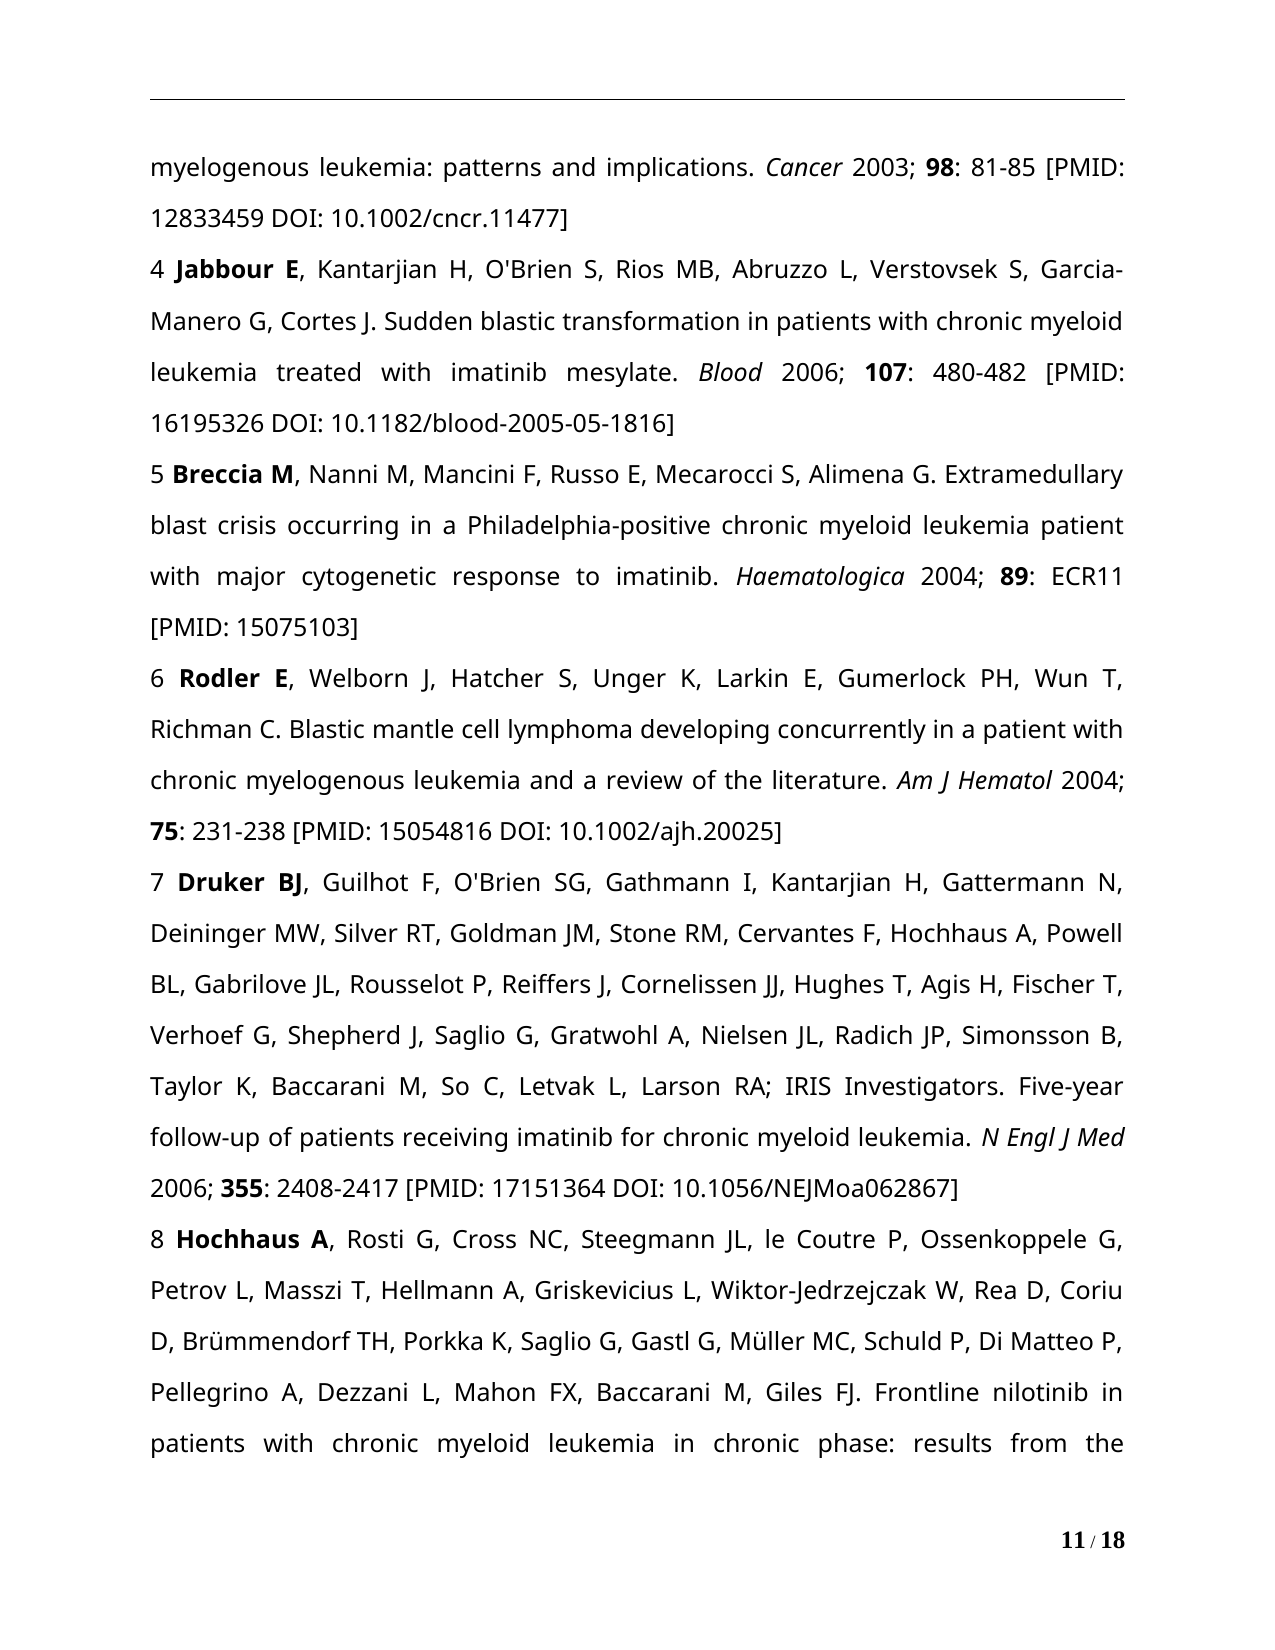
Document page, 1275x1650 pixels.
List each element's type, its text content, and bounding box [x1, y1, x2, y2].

text 7 Druker BJ, Guilhot F, O'Brien SG, Gathmann I, Kantarjian H, Gattermann N, Deininger MW, Silver RT, Goldman JM, Stone RM, Cervantes F, Hochhaus A, Powell BL, Gabrilove JL, Rousselot P, Reiffers J, Cornelissen JJ, Hughes T, Agis H, Fischer T, Verhoef G, Shepherd J, Saglio G, Gratwohl A, Nielsen JL, Radich JP, Simonsson B, Taylor K, Baccarani M, So C, Letvak L, Larson RA; IRIS Investigators. Five-year follow-up of patients receiving imatinib for chronic myeloid leukemia. N Engl J Med 2006; 355: 2408-2417 [PMID: 17151364 DOI: 10.1056/NEJMoa062867] [150, 864, 1125, 1205]
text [150, 150, 1125, 235]
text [150, 1222, 1125, 1460]
text 5 Breccia M, Nanni M, Mancini F, Russo E, Mecarocci S, Alimena G. Extramedullary blast crisis occurring in a Philadelphia-positive chronic myeloid leukemia patient with major cytogenetic response to imatinib. Haematologica 2004; 89: ECR11 [PMID: 15075103] [150, 456, 1125, 643]
text 4 Jabbour E, Kantarjian H, O'Brien S, Rios MB, Abruzzo L, Verstovsek S, Garcia-Manero G, Cortes J. Sudden blastic transformation in patients with chronic myeloid leukemia treated with imatinib mesylate. Blood 2006; 107: 480-482 [PMID: 16195326 DOI: 10.1182/blood-2005-05-1816] [150, 252, 1125, 439]
text 6 Rodler E, Welborn J, Hatcher S, Unger K, Larkin E, Gumerlock PH, Wun T, Richman C. Blastic mantle cell lymphoma developing concurrently in a patient with chronic myelogenous leukemia and a review of the literature. Am J Hematol 2004; 75: 231-238 [PMID: 15054816 DOI: 10.1002/ajh.20025] [150, 660, 1125, 848]
